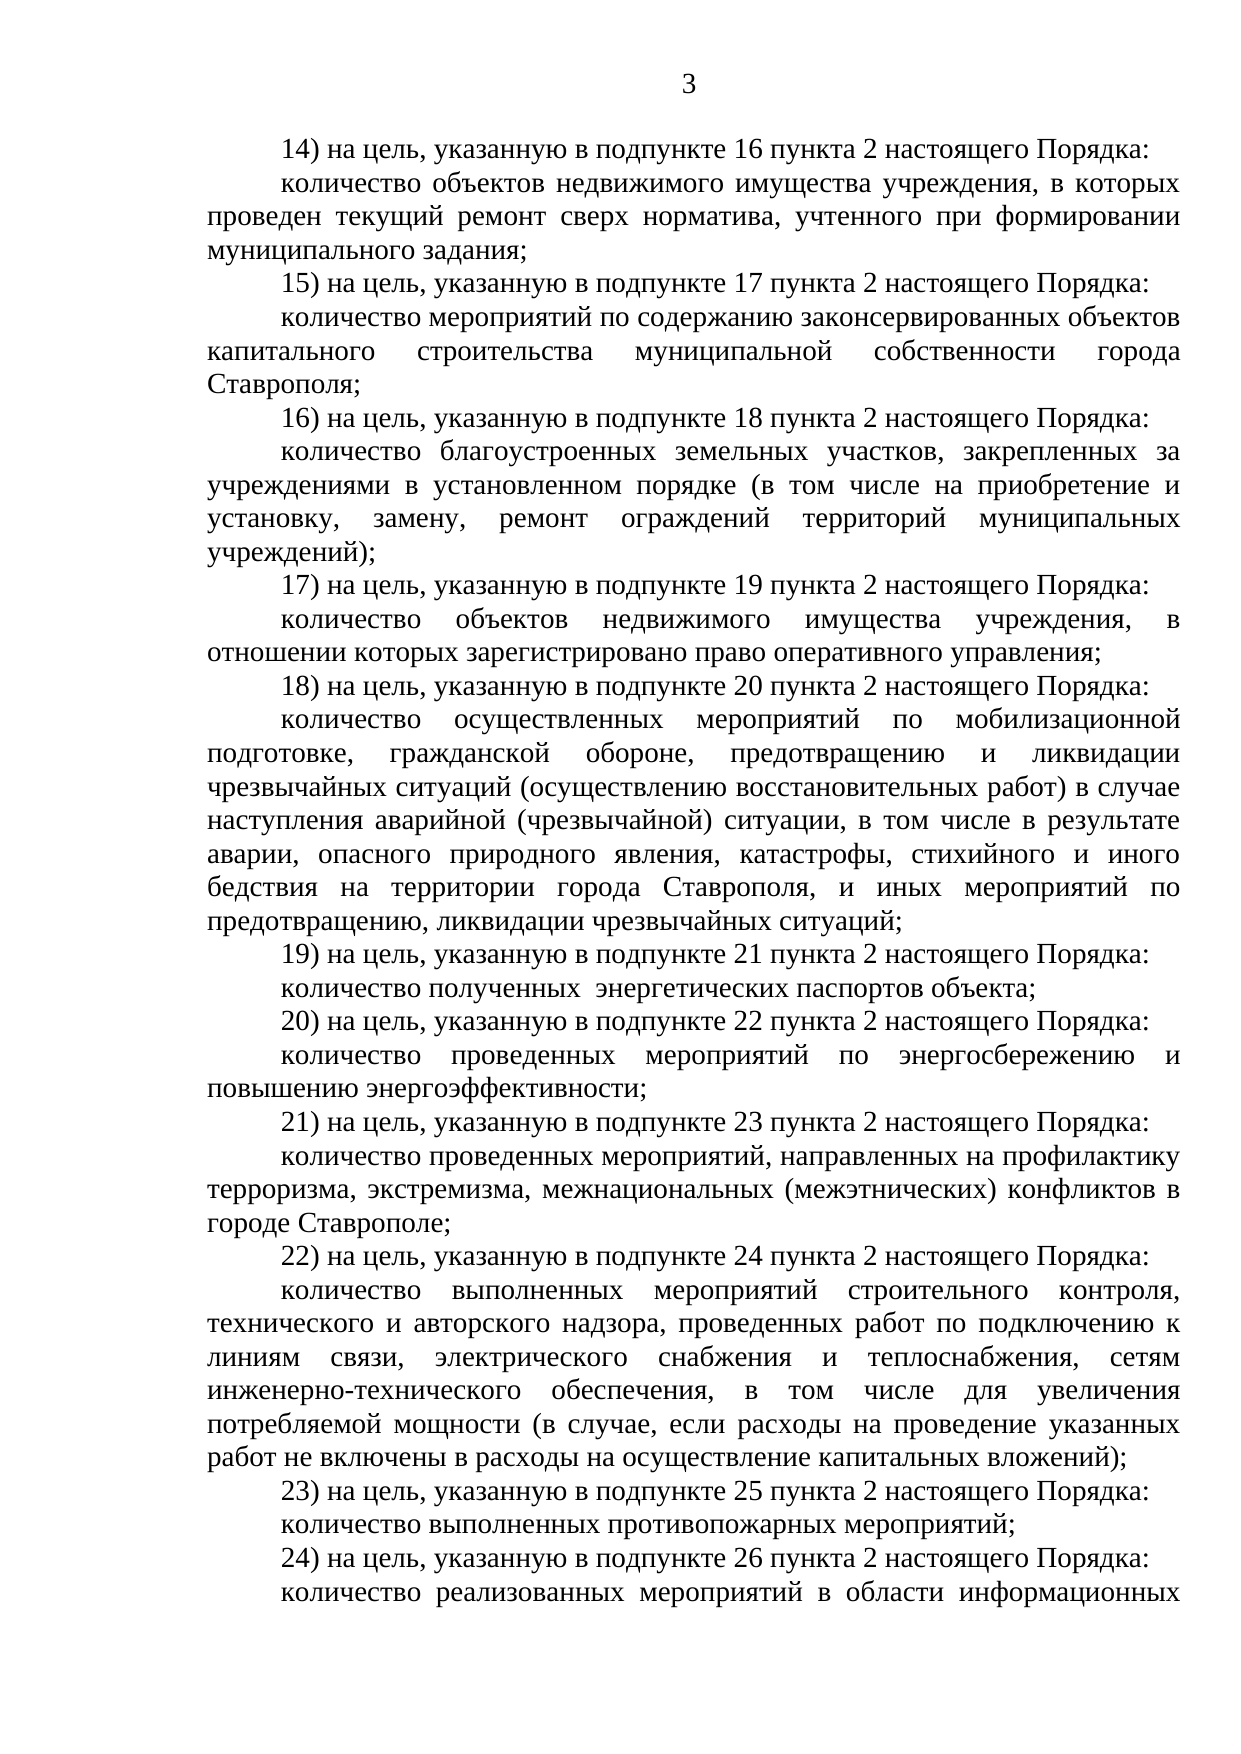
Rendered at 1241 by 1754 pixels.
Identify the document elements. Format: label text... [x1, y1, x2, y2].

text количество осуществленных мероприятий по мобилизационной подготовке, гражданской обороне, предотвращению и ликвидации чрезвычайных ситуаций (осуществлению восстановительных работ) в случае наступления аварийной (чрезвычайной) ситуации, в том числе в результате аварии, опасного природного явления, катастрофы, стихийного и иного бедствия на территории города Ставрополя, и иных мероприятий по предотвращению, ликвидации чрезвычайных ситуаций; [207, 702, 1181, 936]
text 23) на цель, указанную в подпункте 25 пункта 2 настоящего Порядка: [207, 1473, 1181, 1507]
text 14) на цель, указанную в подпункте 16 пункта 2 настоящего Порядка: [207, 131, 1181, 165]
text количество благоустроенных земельных участков, закрепленных за учреждениями в установленном порядке (в том числе на приобретение и установку, замену, ремонт ограждений территорий муниципальных учреждений); [207, 433, 1181, 567]
text 21) на цель, указанную в подпункте 23 пункта 2 настоящего Порядка: [207, 1104, 1181, 1138]
text количество проведенных мероприятий, направленных на профилактику терроризма, экстремизма, межнациональных (межэтнических) конфликтов в городе Ставрополе; [207, 1138, 1181, 1238]
text количество объектов недвижимого имущества учреждения, в отношении которых зарегистрировано право оперативного управления; [207, 601, 1181, 668]
text количество полученных энергетических паспортов объекта; [207, 970, 1181, 1003]
text количество выполненных противопожарных мероприятий; [207, 1507, 1181, 1540]
text 16) на цель, указанную в подпункте 18 пункта 2 настоящего Порядка: [207, 400, 1181, 433]
text количество мероприятий по содержанию законсервированных объектов капитального строительства муниципальной собственности города Ставрополя; [207, 299, 1181, 400]
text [207, 1574, 1181, 1607]
text 17) на цель, указанную в подпункте 19 пункта 2 настоящего Порядка: [207, 567, 1181, 601]
text количество объектов недвижимого имущества учреждения, в которых проведен текущий ремонт сверх норматива, учтенного при формировании муниципального задания; [207, 165, 1181, 266]
text 18) на цель, указанную в подпункте 20 пункта 2 настоящего Порядка: [207, 668, 1181, 702]
text количество проведенных мероприятий по энергосбережению и повышению энергоэффективности; [207, 1037, 1181, 1104]
text 22) на цель, указанную в подпункте 24 пункта 2 настоящего Порядка: [207, 1238, 1181, 1272]
text количество выполненных мероприятий строительного контроля, технического и авторского надзора, проведенных работ по подключению к линиям связи, электрического снабжения и теплоснабжения, сетям инженерно-технического обеспечения, в том числе для увеличения потребляемой мощности (в случае, если расходы на проведение указанных работ не включены в расходы на осуществление капитальных вложений); [207, 1272, 1181, 1473]
text 24) на цель, указанную в подпункте 26 пункта 2 настоящего Порядка: [207, 1540, 1181, 1574]
text 19) на цель, указанную в подпункте 21 пункта 2 настоящего Порядка: [207, 936, 1181, 970]
text 20) на цель, указанную в подпункте 22 пункта 2 настоящего Порядка: [207, 1003, 1181, 1037]
text 15) на цель, указанную в подпункте 17 пункта 2 настоящего Порядка: [207, 266, 1181, 299]
